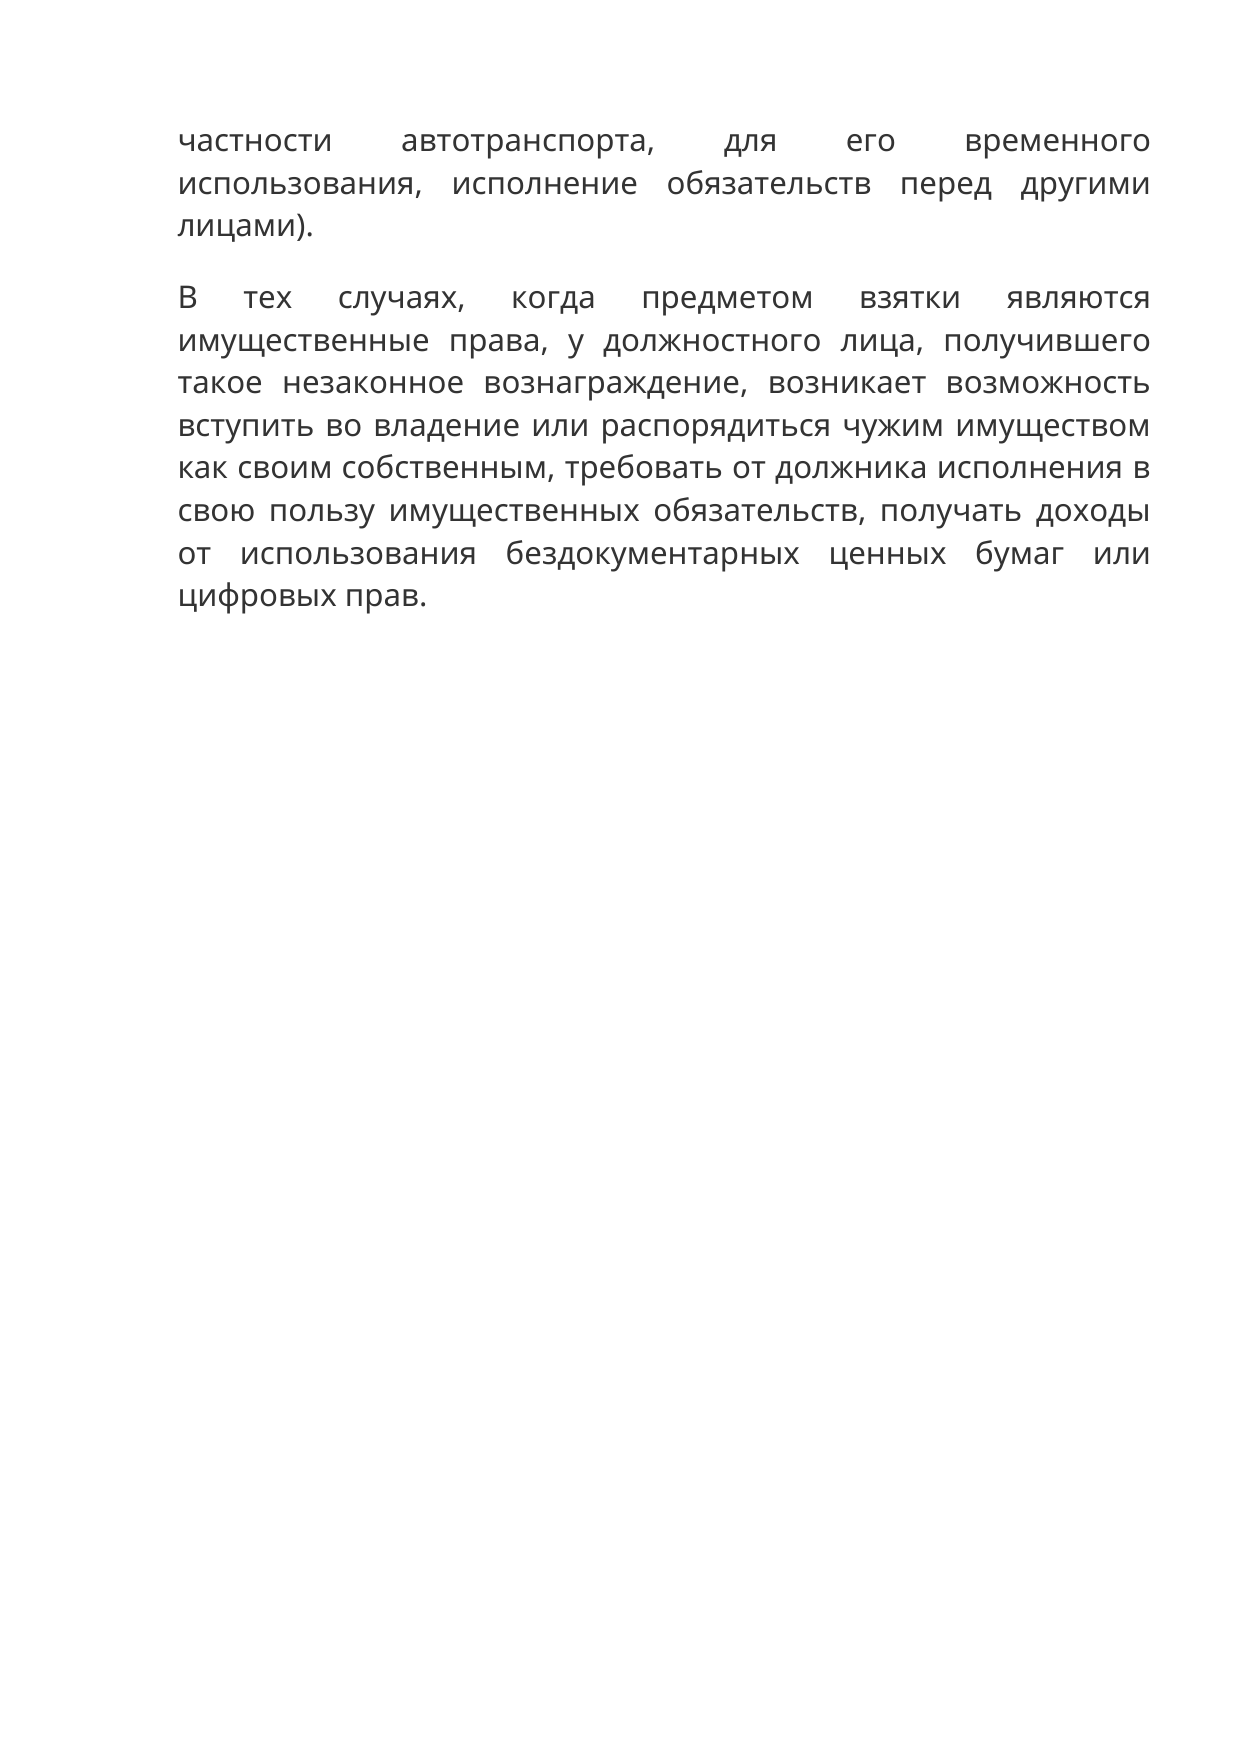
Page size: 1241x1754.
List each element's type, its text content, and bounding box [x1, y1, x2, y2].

text В тех случаях, когда предметом взятки являются имущественные права, у должностного лица, получившего такое незаконное вознаграждение, возникает возможность вступить во владение или распорядиться чужим имуществом как своим собственным, требовать от должника исполнения в свою пользу имущественных обязательств, получать доходы от использования бездокументарных ценных бумаг или цифровых прав. [177, 275, 1152, 616]
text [177, 118, 1152, 246]
